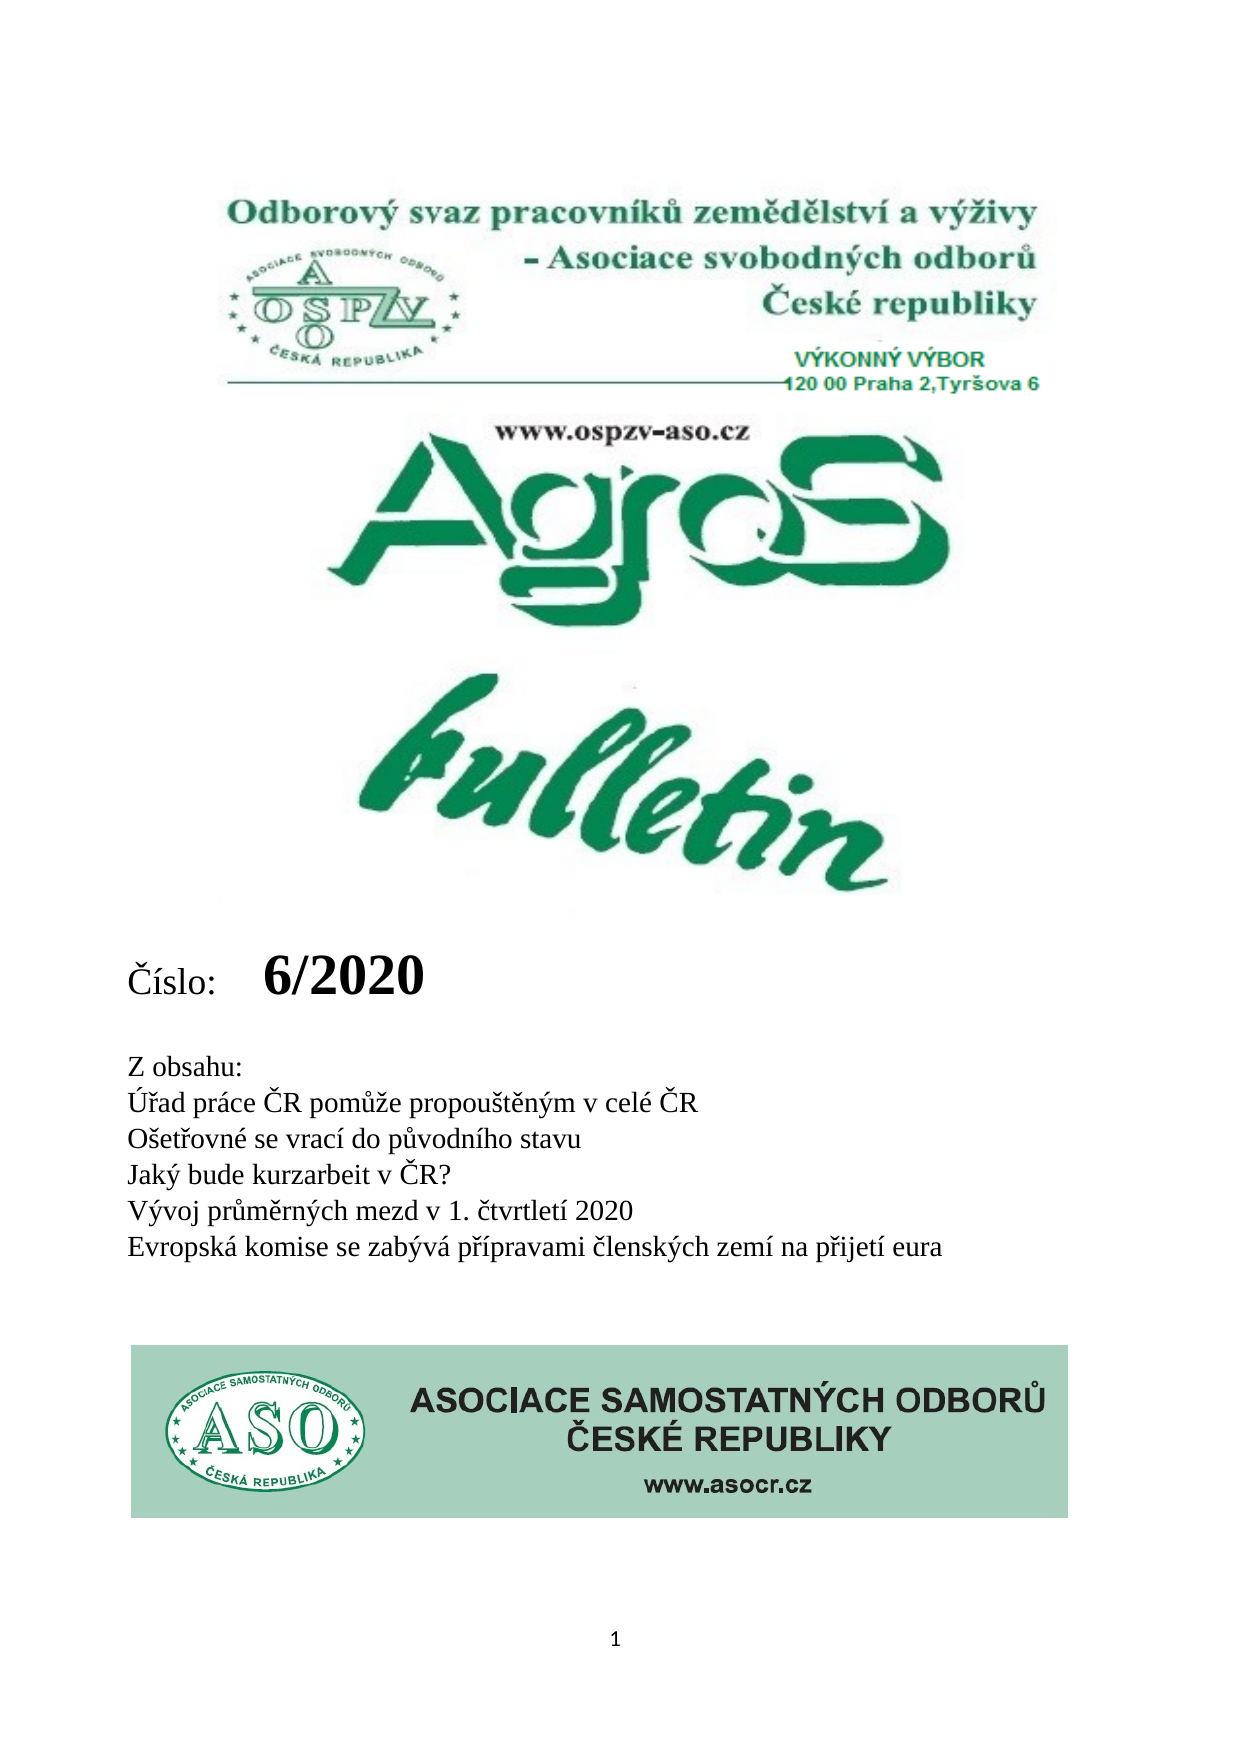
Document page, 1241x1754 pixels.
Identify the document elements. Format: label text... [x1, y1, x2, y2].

text Úřad práce ČR pomůže propouštěným v celé ČR [127, 1085, 1103, 1118]
text Jaký bude kurzarbeit v ČR? [127, 1157, 1103, 1191]
picture [127, 1337, 1073, 1521]
text Z obsahu: [127, 1049, 1103, 1082]
text Vývoj průměrných mezd v 1. čtvrtletí 2020 [127, 1193, 1103, 1227]
text Číslo: 6/2020 [127, 940, 1103, 1007]
text Evropská komise se zabývá přípravami členských zemí na přijetí eura [127, 1229, 1103, 1263]
picture [127, 147, 1059, 922]
text Ošetřovné se vrací do původního stavu [127, 1121, 1103, 1154]
